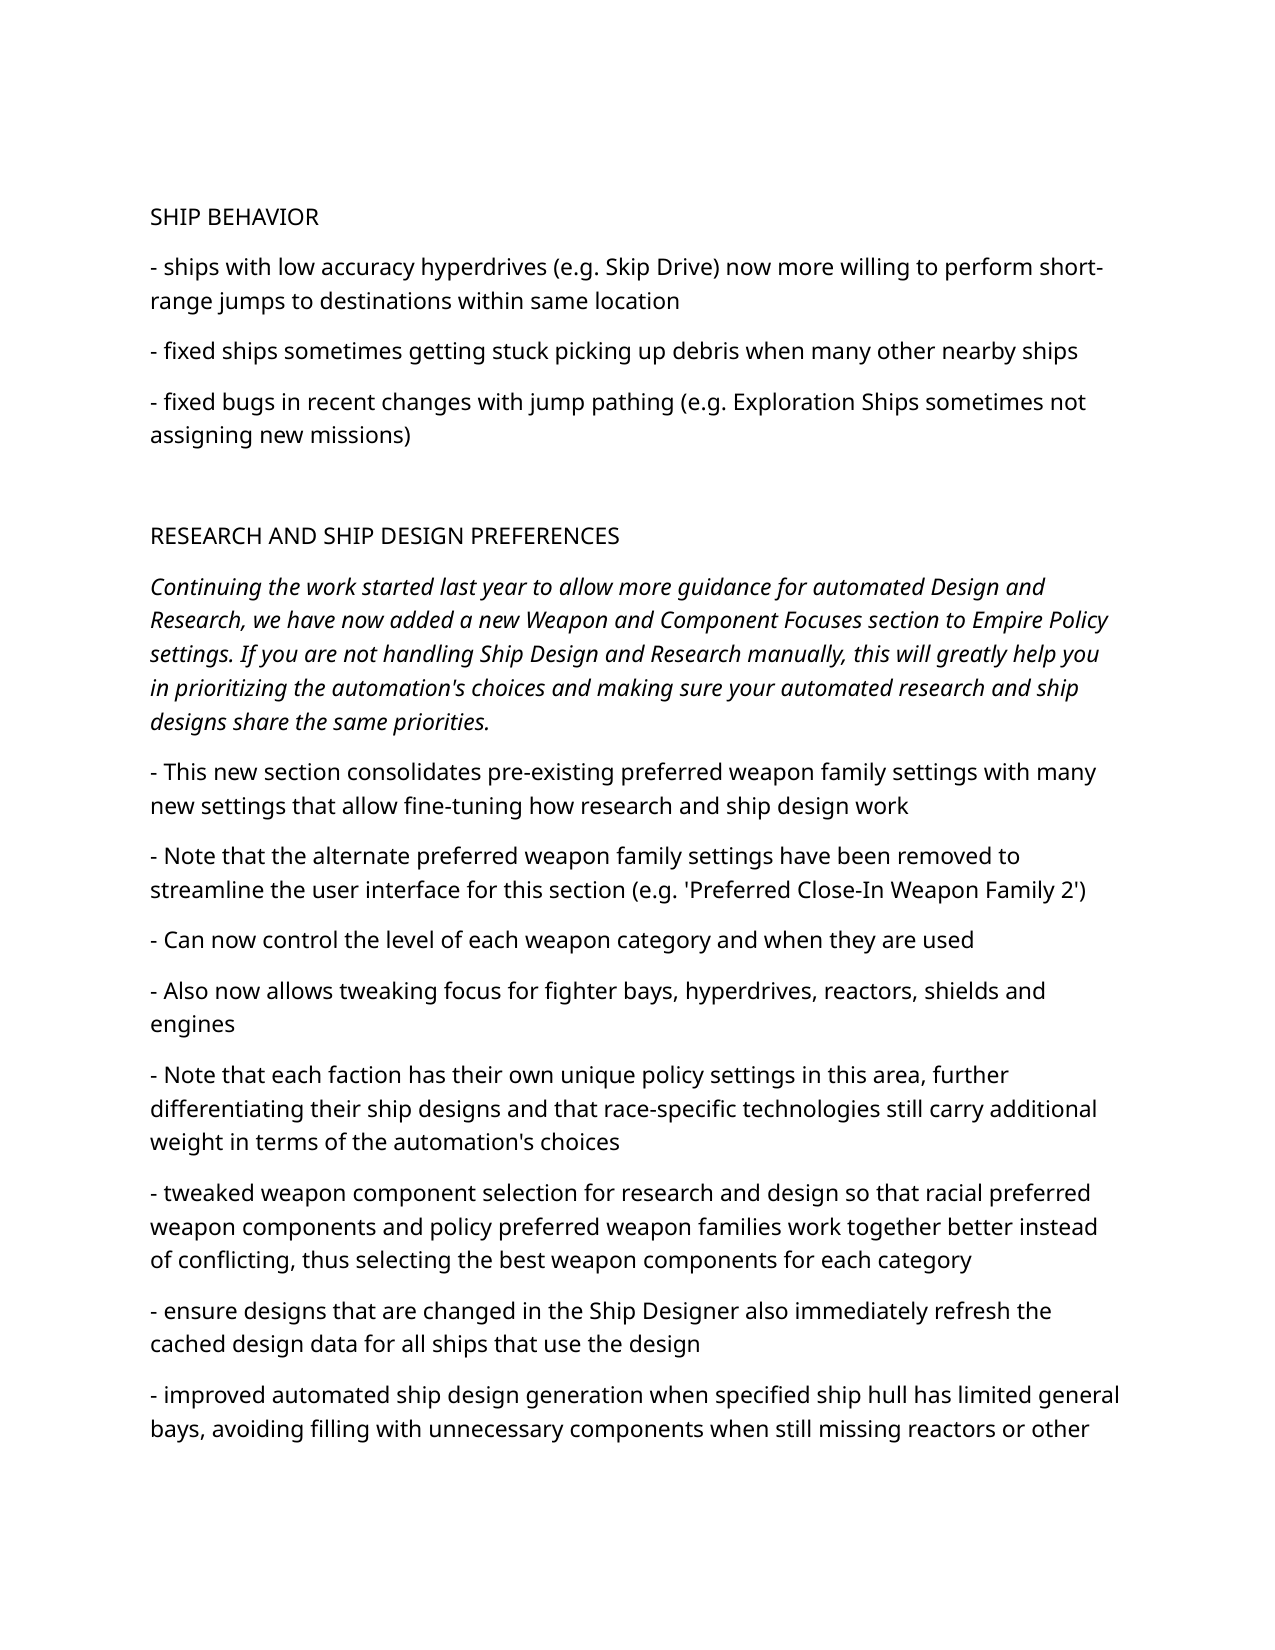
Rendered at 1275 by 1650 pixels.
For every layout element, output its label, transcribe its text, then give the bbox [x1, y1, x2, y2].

text - Note that the alternate preferred weapon family settings have been removed to streamline the user interface for this section (e.g. 'Preferred Close-In Weapon Family 2') [150, 840, 1125, 905]
text - This new section consolidates pre-existing preferred weapon family settings with many new settings that allow fine-tuning how research and ship design work [150, 756, 1125, 821]
text - fixed bugs in recent changes with jump pathing (e.g. Exploration Ships sometimes not assigning new missions) [150, 385, 1125, 450]
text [150, 1379, 1125, 1444]
text - Can now control the level of each weapon category and when they are used [150, 924, 1125, 955]
text - ships with low accuracy hyperdrives (e.g. Skip Drive) now more willing to perform short-range jumps to destinations within same location [150, 251, 1125, 316]
text RESEARCH AND SHIP DESIGN PREFERENCES [150, 520, 1125, 551]
text - ensure designs that are changed in the Ship Designer also immediately refresh the cached design data for all ships that use the design [150, 1294, 1125, 1359]
text - Also now allows tweaking focus for fighter bays, hyperdrives, reactors, shields and engines [150, 974, 1125, 1039]
text Continuing the work started last year to allow more guidance for automated Design and Research, we have now added a new Weapon and Component Focuses section to Empire Policy settings. If you are not handling Ship Design and Research manually, this will greatly help you in prioritizing the automation's choices and making sure your automated research and ship designs share the same priorities. [150, 570, 1125, 737]
text - tweaked weapon component selection for research and design so that racial preferred weapon components and policy preferred weapon families work together better instead of conflicting, thus selecting the best weapon components for each category [150, 1177, 1125, 1275]
text SHIP BEHAVIOR [150, 200, 1125, 232]
text - fixed ships sometimes getting stuck picking up debris when many other nearby ships [150, 335, 1125, 366]
text - Note that each faction has their own unique policy settings in this area, further differentiating their ship designs and that race-specific technologies still carry additional weight in terms of the automation's choices [150, 1059, 1125, 1157]
